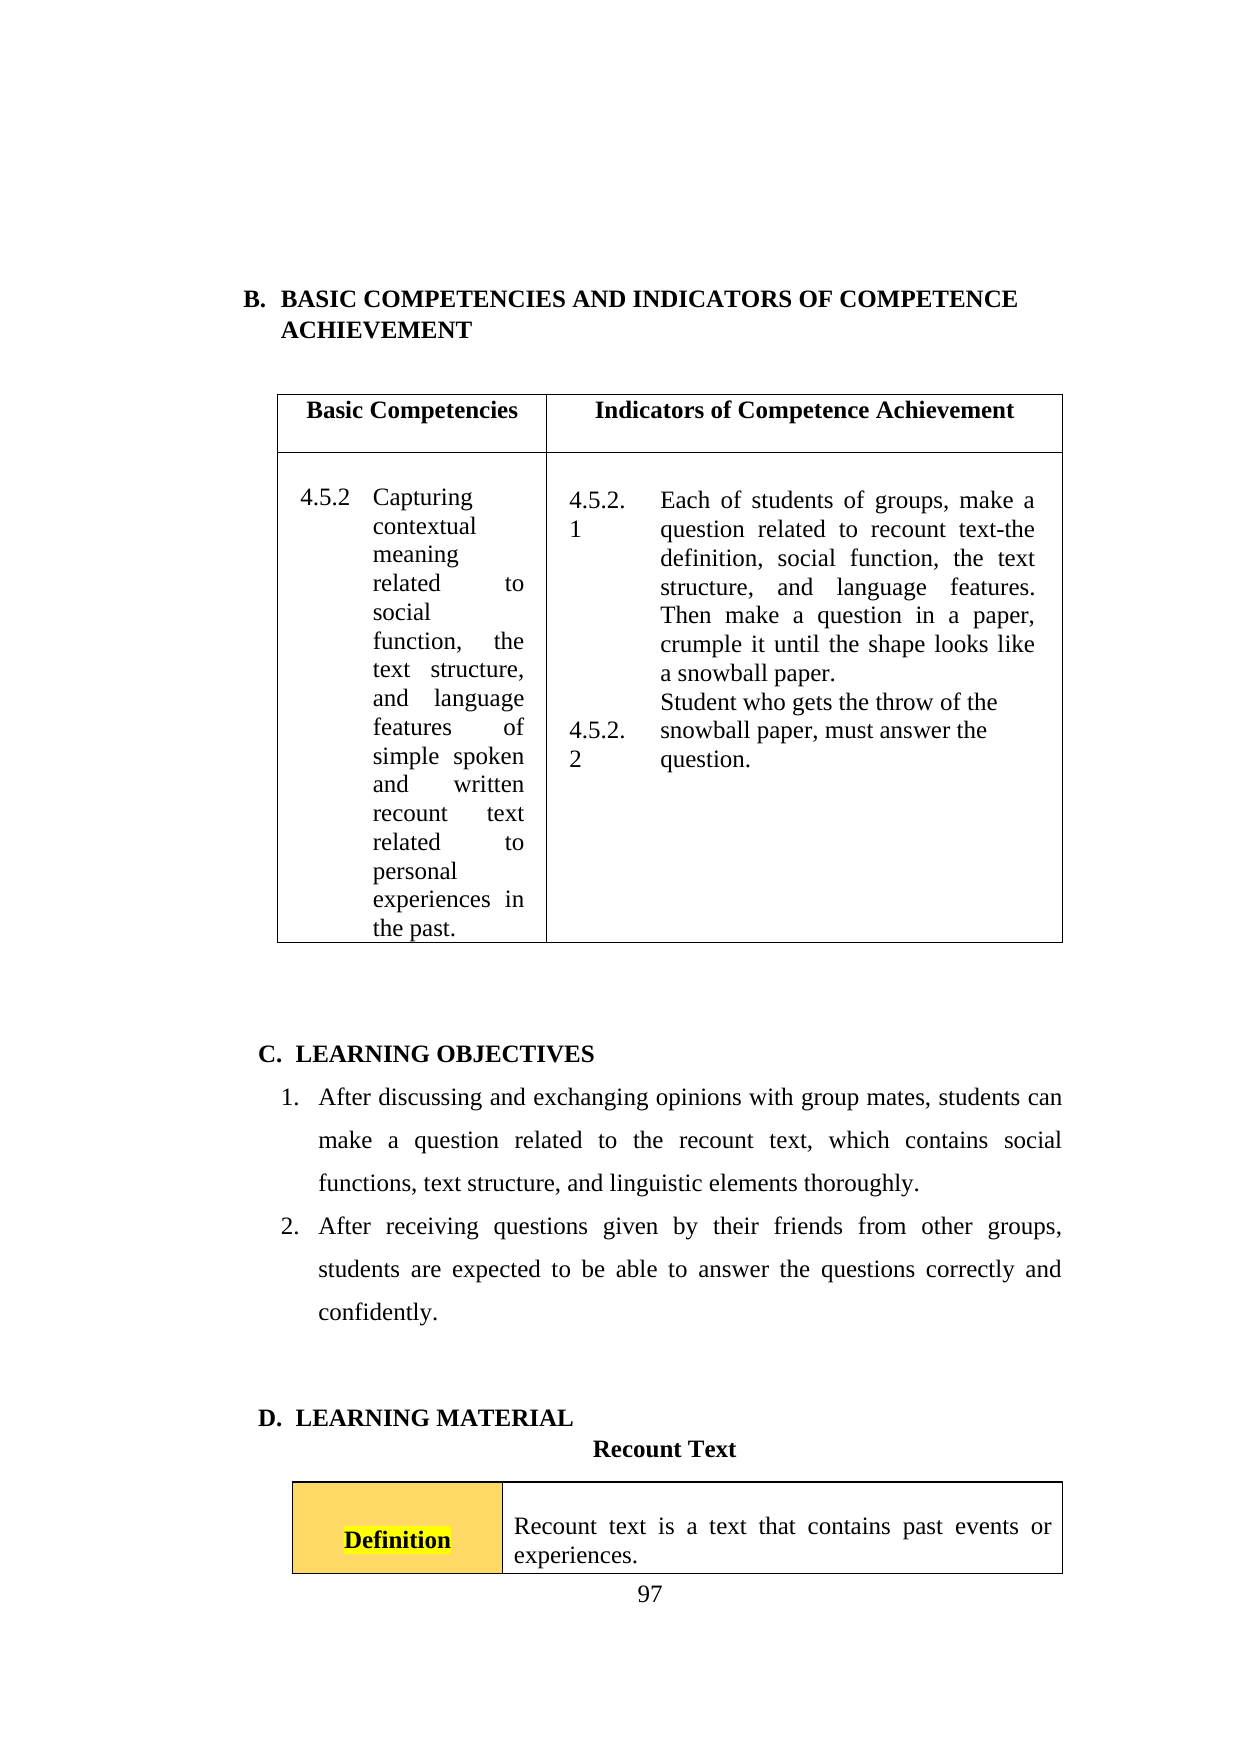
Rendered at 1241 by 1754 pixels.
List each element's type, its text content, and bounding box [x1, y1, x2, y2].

table_header Basic Competencies [278, 395, 546, 452]
list BASIC COMPETENCIES AND INDICATORS OF COMPETENCE ACHIEVEMENT [243, 284, 1063, 344]
list After receiving questions given by their friends from other groups, students are expected to be able to answer the questions correctly and confidently. [281, 1211, 1063, 1326]
table_header Indicators of Competence Achievement [547, 395, 1062, 452]
list After discussing and exchanging opinions with group mates, students can make a question related to the recount text, which contains social functions, text structure, and linguistic elements thoroughly. [281, 1082, 1063, 1197]
table_header Definition [293, 1483, 502, 1573]
table_cell [278, 453, 546, 942]
table_header Recount text is a text that contains past events or experiences. [503, 1483, 1062, 1573]
list LEARNING MATERIAL [258, 1403, 1063, 1431]
table_cell [547, 453, 1062, 942]
list Recount Text [266, 1434, 1063, 1462]
list LEARNING OBJECTIVES [258, 1039, 1063, 1067]
